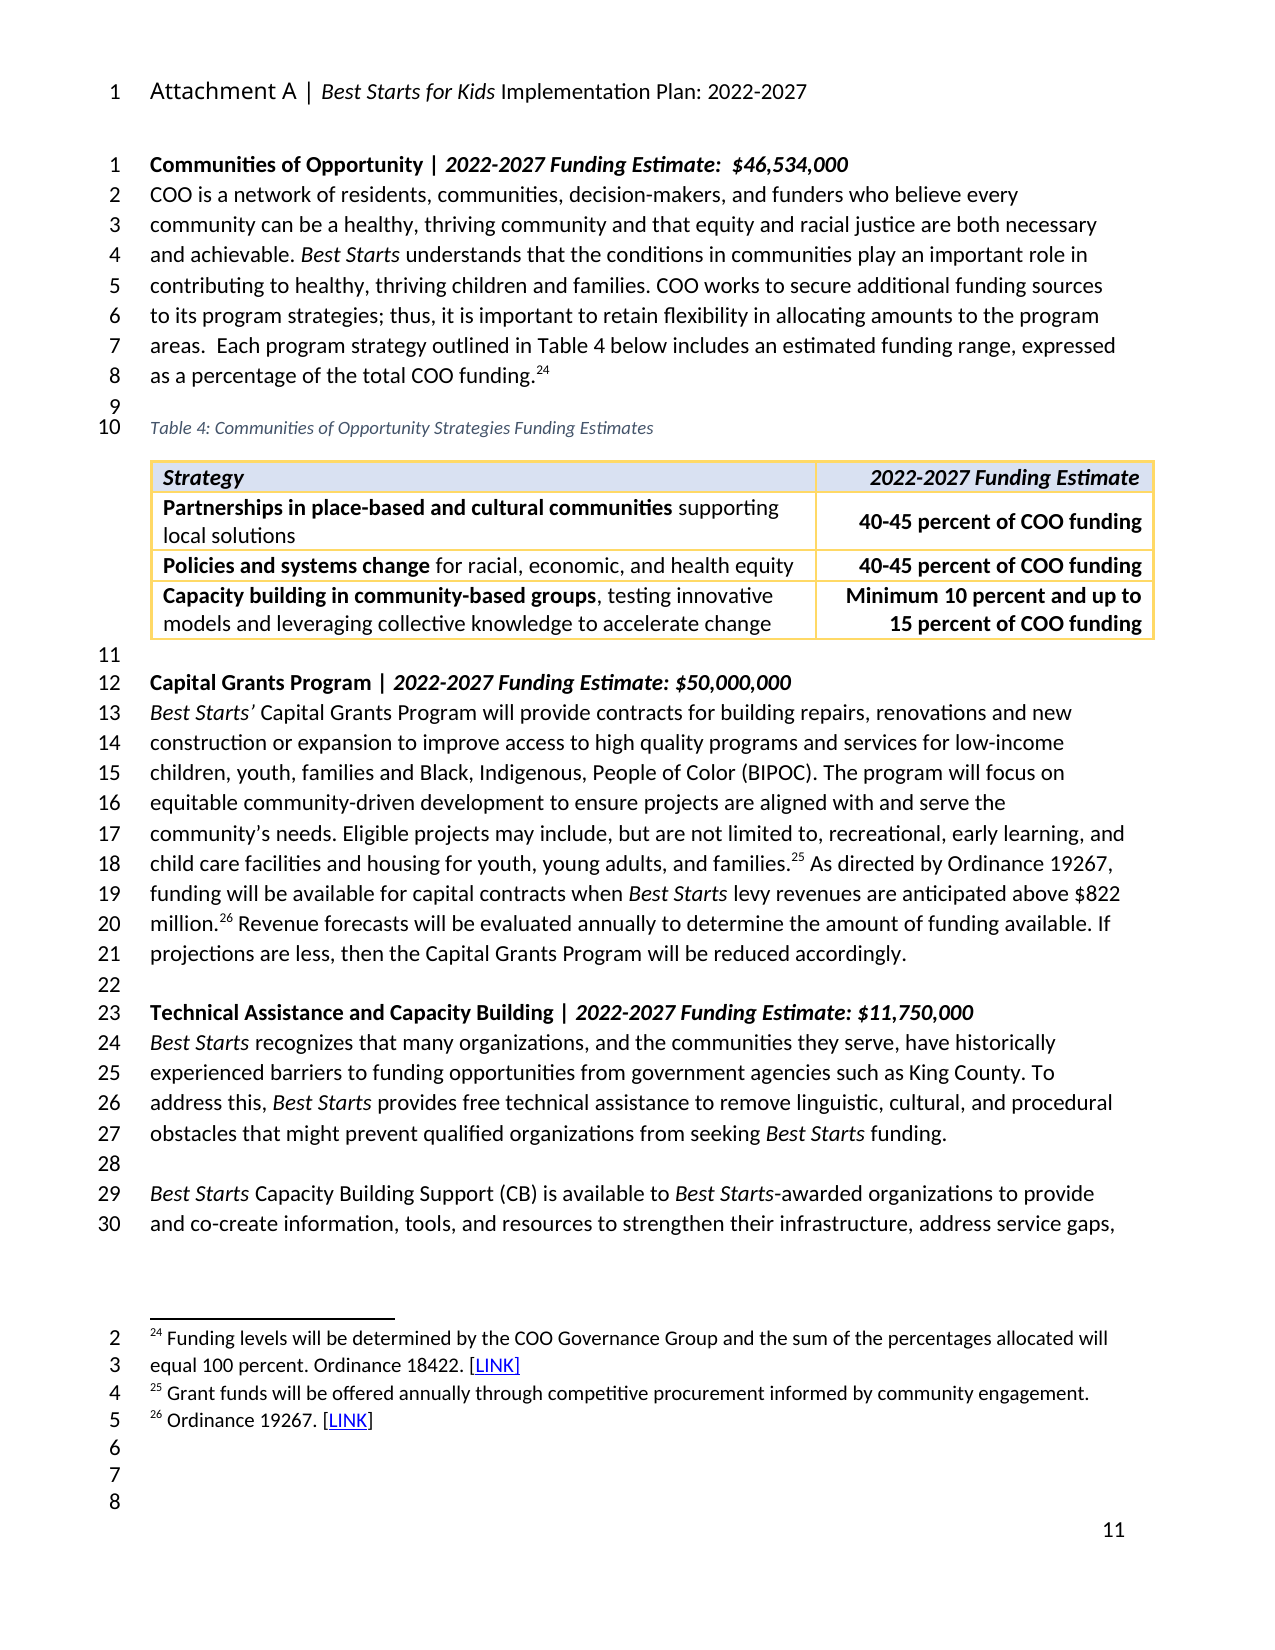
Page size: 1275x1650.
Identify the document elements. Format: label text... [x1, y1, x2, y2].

table_cell Policies and systems change for racial, economic, and health equity [153, 551, 815, 579]
text Best Starts’ Capital Grants Program will provide contracts for building repairs, renovations and new construction or expansion to improve access to high quality programs and services for low-income children, youth, families and Black, Indigenous, People of Color (BIPOC). The program will focus on equitable community-driven development to ensure projects are aligned with and serve the community’s needs. Eligible projects may include, but are not limited to, recreational, early learning, and child care facilities and housing for youth, young adults, and families. As directed by Ordinance 19267, funding will be available for capital contracts when Best Starts levy revenues are anticipated above $822 million. Revenue forecasts will be evaluated annually to determine the amount of funding available. If projections are less, then the Capital Grants Program will be reduced accordingly. [150, 698, 1125, 968]
text Technical Assistance and Capacity Building | 2022-2027 Funding Estimate: $11,750,000 [150, 998, 1125, 1026]
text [150, 1179, 1125, 1237]
table_cell Partnerships in place-based and cultural communities supporting local solutions [153, 493, 815, 549]
text Capital Grants Program | 2022-2027 Funding Estimate: $50,000,000 [150, 668, 1125, 696]
text Communities of Opportunity | 2022-2027 Funding Estimate: $46,534,000 [150, 150, 1125, 178]
text COO is a network of residents, communities, decision-makers, and funders who believe every community can be a healthy, thriving community and that equity and racial justice are both necessary and achievable. Best Starts understands that the conditions in communities play an important role in contributing to healthy, thriving children and families. COO works to secure additional funding sources to its program strategies; thus, it is important to retain flexibility in allocating amounts to the program areas. Each program strategy outlined in Table 4 below includes an estimated funding range, expressed as a percentage of the total COO funding. [150, 180, 1125, 389]
table_cell 40-45 percent of COO funding [817, 493, 1152, 549]
text Best Starts recognizes that many organizations, and the communities they serve, have historically experienced barriers to funding opportunities from government agencies such as King County. To address this, Best Starts provides free technical assistance to remove linguistic, cultural, and procedural obstacles that might prevent qualified organizations from seeking Best Starts funding. [150, 1028, 1125, 1147]
table_cell Minimum 10 percent and up to 15 percent of COO funding [817, 582, 1152, 638]
table_header 2022-2027 Funding Estimate [817, 463, 1152, 491]
table_header Strategy [153, 463, 815, 491]
table_cell Capacity building in community-based groups, testing innovative models and leveraging collective knowledge to accelerate change [153, 582, 815, 638]
table_cell 40-45 percent of COO funding [817, 551, 1152, 579]
